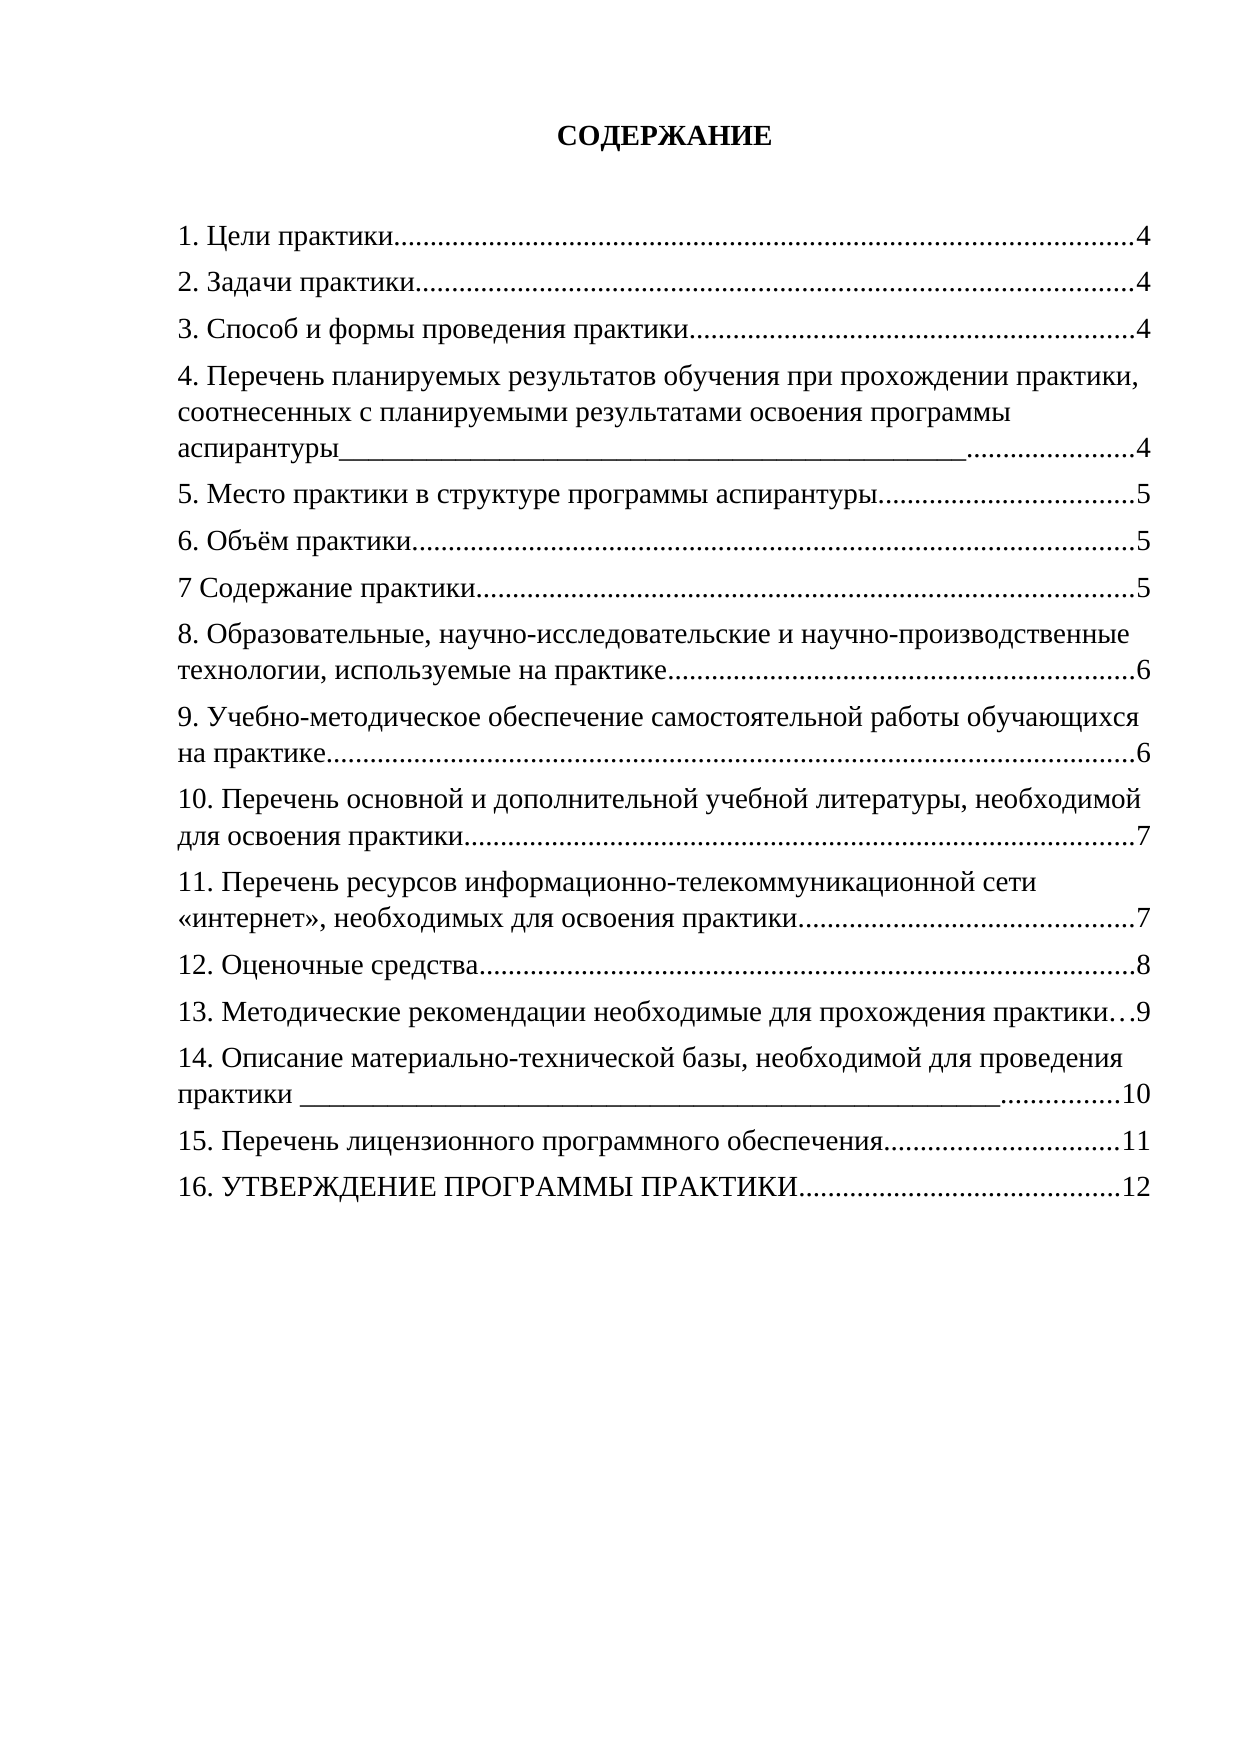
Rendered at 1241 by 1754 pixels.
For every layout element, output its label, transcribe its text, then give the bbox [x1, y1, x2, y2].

text СОДЕРЖАНИЕ [177, 118, 1152, 152]
